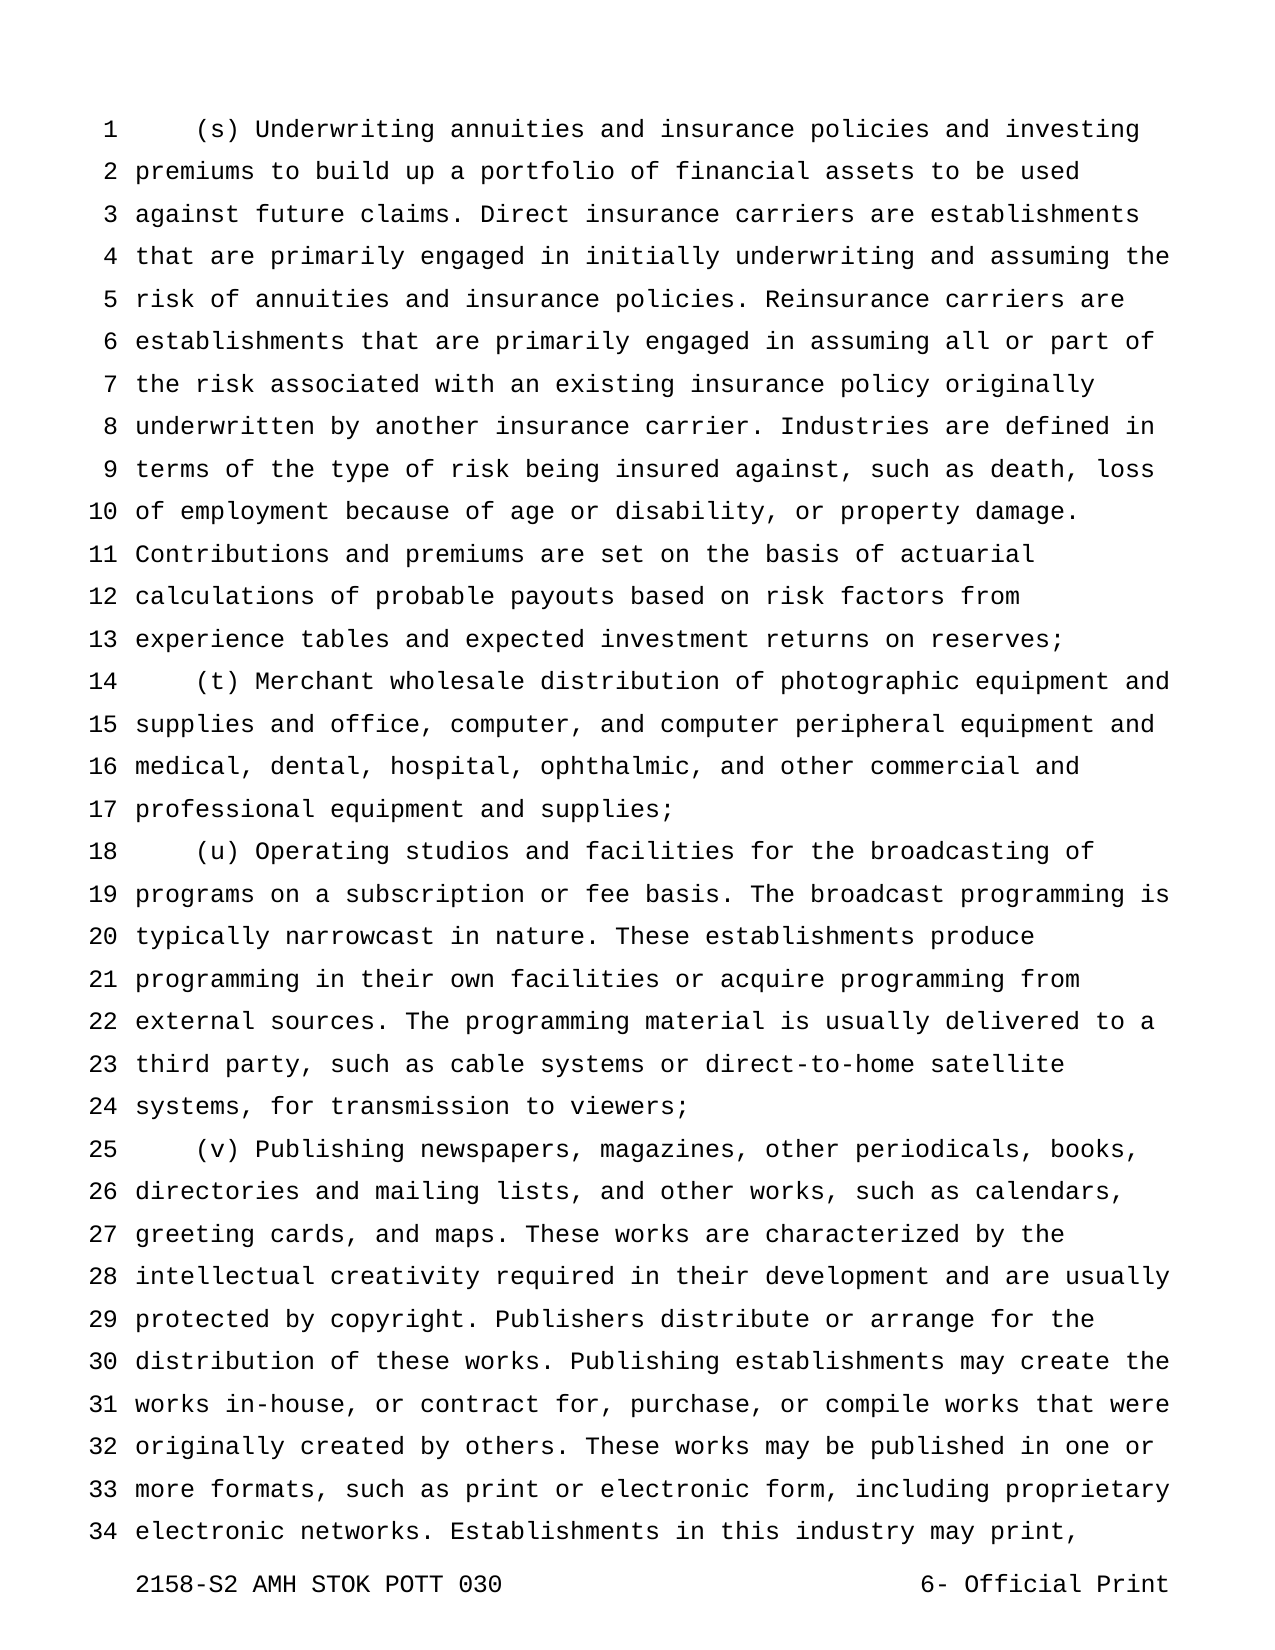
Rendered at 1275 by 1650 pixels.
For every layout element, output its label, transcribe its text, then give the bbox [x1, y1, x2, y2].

text (u) Operating studios and facilities for the broadcasting of programs on a subscription or fee basis. The broadcast programming is typically narrowcast in nature. These establishments produce programming in their own facilities or acquire programming from external sources. The programming material is usually delivered to a third party, such as cable systems or direct-to-home satellite systems, for transmission to viewers; [135, 826, 1170, 1123]
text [135, 1123, 1170, 1548]
text (t) Merchant wholesale distribution of photographic equipment and supplies and office, computer, and computer peripheral equipment and medical, dental, hospital, ophthalmic, and other commercial and professional equipment and supplies; [135, 656, 1170, 826]
text (s) Underwriting annuities and insurance policies and investing premiums to build up a portfolio of financial assets to be used against future claims. Direct insurance carriers are establishments that are primarily engaged in initially underwriting and assuming the risk of annuities and insurance policies. Reinsurance carriers are establishments that are primarily engaged in assuming all or part of the risk associated with an existing insurance policy originally underwritten by another insurance carrier. Industries are defined in terms of the type of risk being insured against, such as death, loss of employment because of age or disability, or property damage. Contributions and premiums are set on the basis of actuarial calculations of probable payouts based on risk factors from experience tables and expected investment returns on reserves; [135, 103, 1170, 656]
